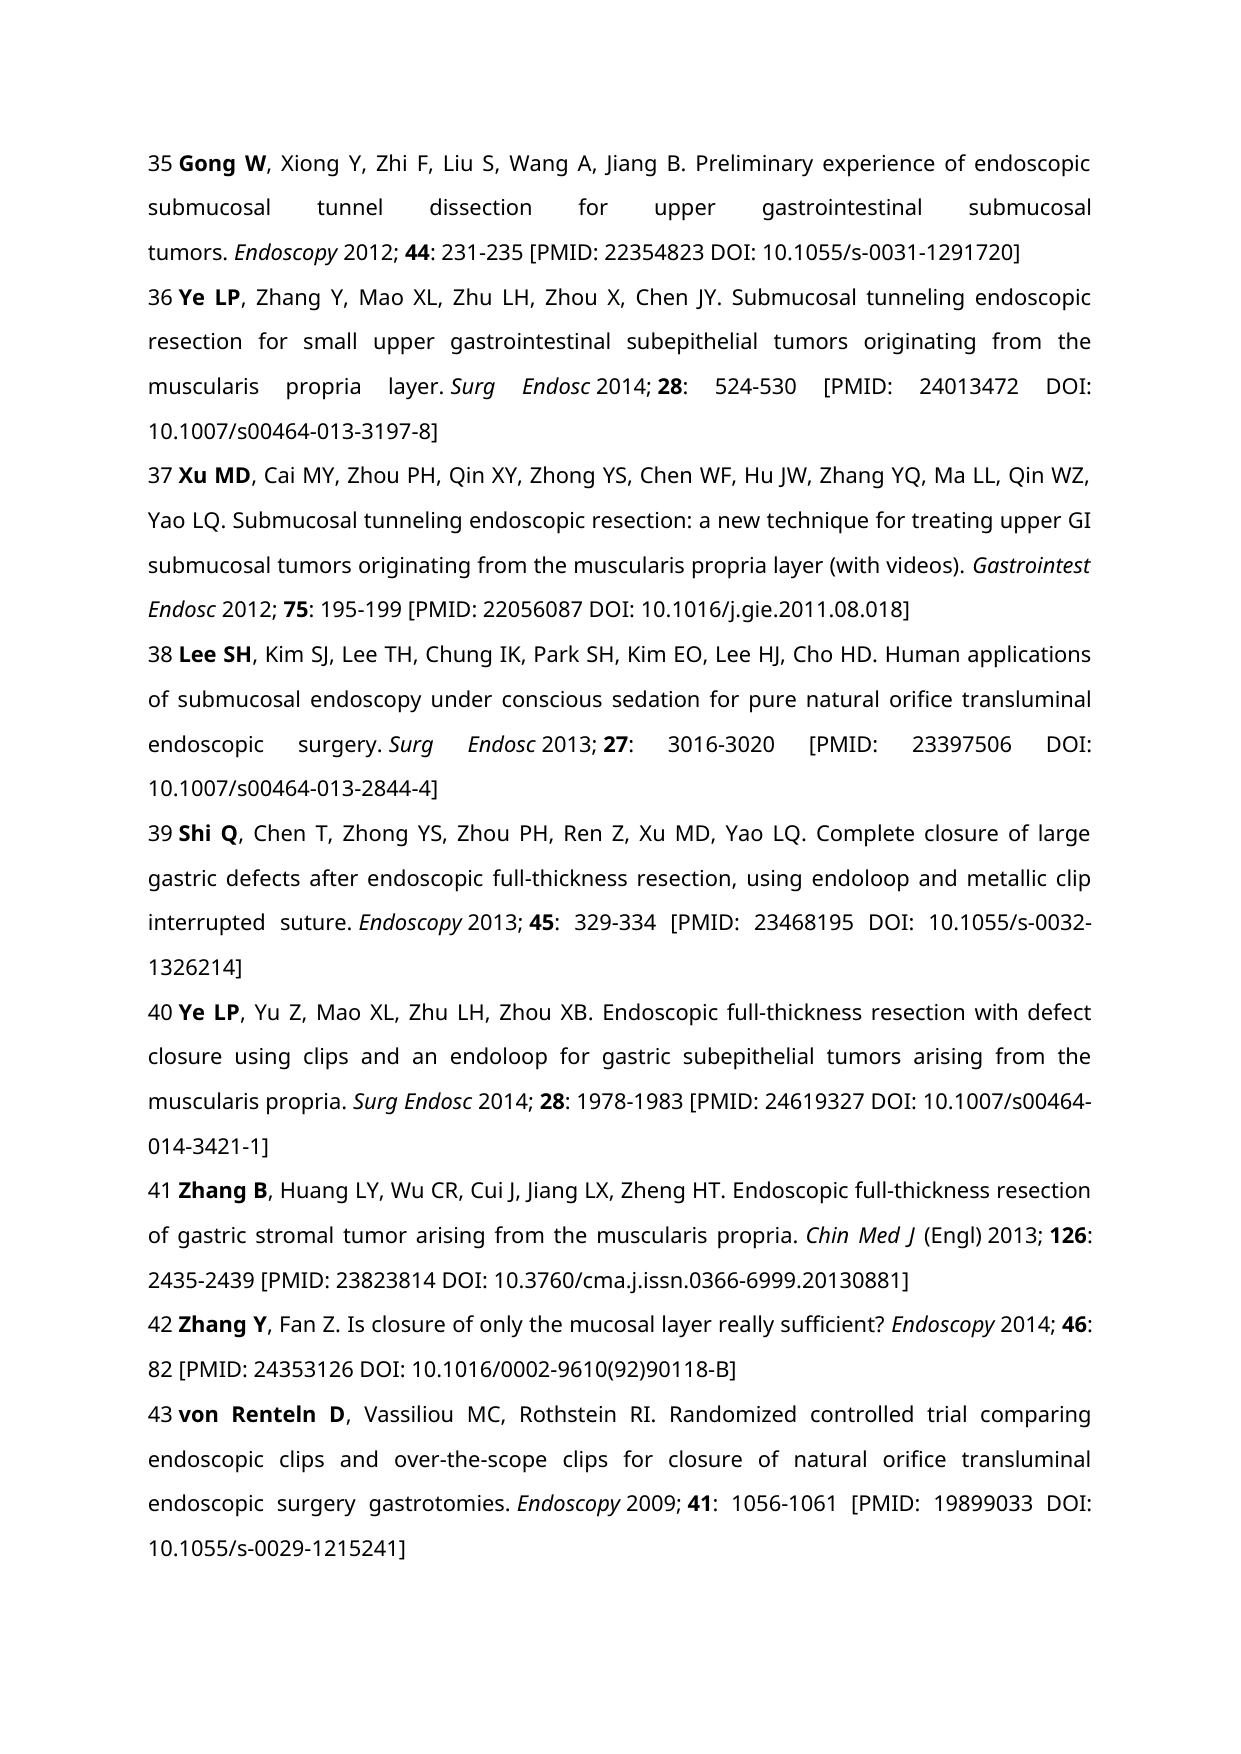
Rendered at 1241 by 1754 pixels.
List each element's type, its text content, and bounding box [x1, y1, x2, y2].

text 41 Zhang B, Huang LY, Wu CR, Cui J, Jiang LX, Zheng HT. Endoscopic full-thickness resection of gastric stromal tumor arising from the muscularis propria. Chin Med J (Engl) 2013; 126: 2435-2439 [PMID: 23823814 DOI: 10.3760/cma.j.issn.0366-6999.20130881] [148, 1175, 1093, 1294]
text 40 Ye LP, Yu Z, Mao XL, Zhu LH, Zhou XB. Endoscopic full-thickness resection with defect closure using clips and an endoloop for gastric subepithelial tumors arising from the muscularis propria. Surg Endosc 2014; 28: 1978-1983 [PMID: 24619327 DOI: 10.1007/s00464-014-3421-1] [148, 997, 1093, 1161]
text 43 von Renteln D, Vassiliou MC, Rothstein RI. Randomized controlled trial comparing endoscopic clips and over-the-scope clips for closure of natural orifice transluminal endoscopic surgery gastrotomies. Endoscopy 2009; 41: 1056-1061 [PMID: 19899033 DOI: 10.1055/s-0029-1215241] [148, 1399, 1093, 1563]
text 35 Gong W, Xiong Y, Zhi F, Liu S, Wang A, Jiang B. Preliminary experience of endoscopic submucosal tunnel dissection for upper gastrointestinal submucosal tumors. Endoscopy 2012; 44: 231-235 [PMID: 22354823 DOI: 10.1055/s-0031-1291720] [148, 148, 1093, 267]
text 36 Ye LP, Zhang Y, Mao XL, Zhu LH, Zhou X, Chen JY. Submucosal tunneling endoscopic resection for small upper gastrointestinal subepithelial tumors originating from the muscularis propria layer. Surg Endosc 2014; 28: 524-530 [PMID: 24013472 DOI: 10.1007/s00464-013-3197-8] [148, 282, 1093, 446]
text 38 Lee SH, Kim SJ, Lee TH, Chung IK, Park SH, Kim EO, Lee HJ, Cho HD. Human applications of submucosal endoscopy under conscious sedation for pure natural orifice transluminal endoscopic surgery. Surg Endosc 2013; 27: 3016-3020 [PMID: 23397506 DOI: 10.1007/s00464-013-2844-4] [148, 639, 1093, 803]
text 39 Shi Q, Chen T, Zhong YS, Zhou PH, Ren Z, Xu MD, Yao LQ. Complete closure of large gastric defects after endoscopic full-thickness resection, using endoloop and metallic clip interrupted suture. Endoscopy 2013; 45: 329-334 [PMID: 23468195 DOI: 10.1055/s-0032-1326214] [148, 818, 1093, 982]
text 37 Xu MD, Cai MY, Zhou PH, Qin XY, Zhong YS, Chen WF, Hu JW, Zhang YQ, Ma LL, Qin WZ, Yao LQ. Submucosal tunneling endoscopic resection: a new technique for treating upper GI submucosal tumors originating from the muscularis propria layer (with videos). Gastrointest Endosc 2012; 75: 195-199 [PMID: 22056087 DOI: 10.1016/j.gie.2011.08.018] [148, 460, 1093, 624]
text 42 Zhang Y, Fan Z. Is closure of only the mucosal layer really sufficient? Endoscopy 2014; 46: 82 [PMID: 24353126 DOI: 10.1016/0002-9610(92)90118-B] [148, 1309, 1093, 1384]
